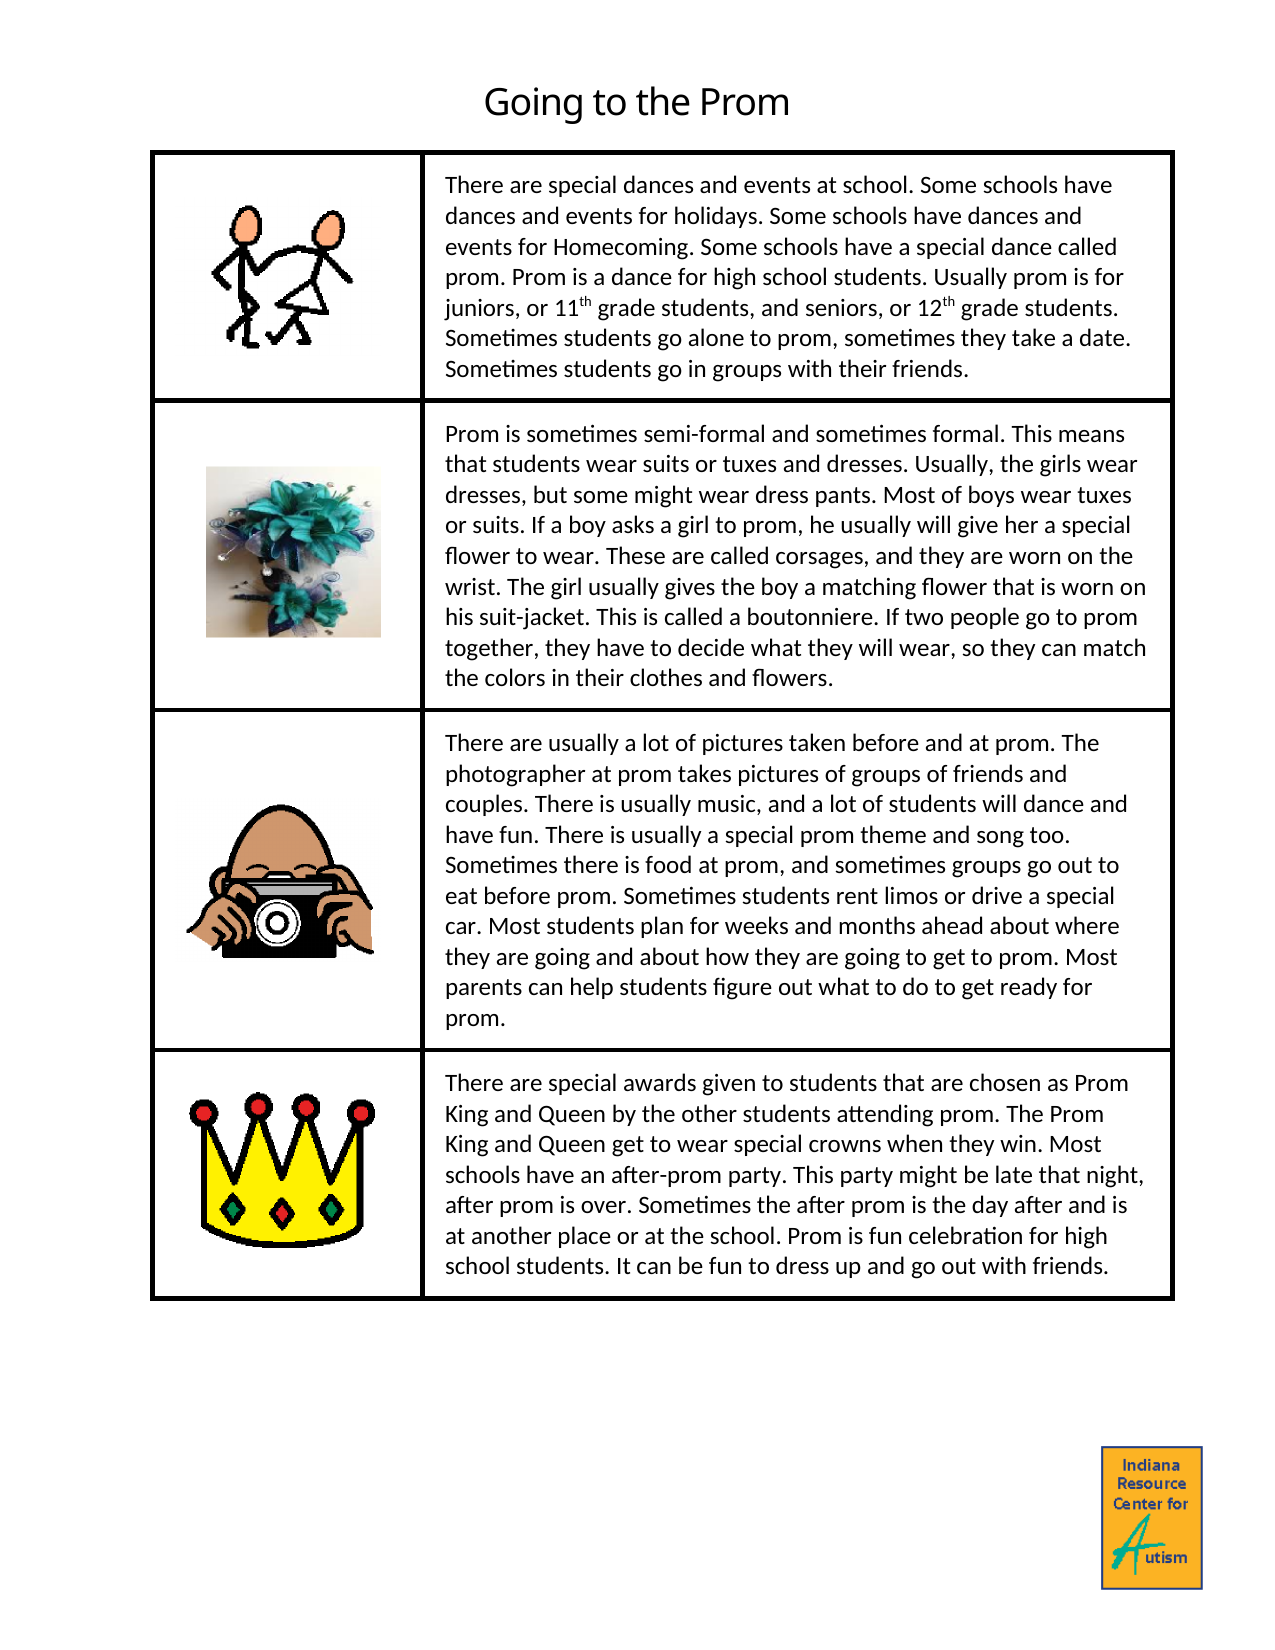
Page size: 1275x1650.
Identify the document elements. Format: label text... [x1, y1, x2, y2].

picture [174, 798, 382, 962]
table_header There are special dances and events at school. Some schools have dances and events for holidays. Some schools have dances and events for Homecoming. Some schools have a special dance called prom. Prom is a dance for high school students. Usually prom is for juniors, or 11th grade students, and seniors, or 12th grade students. Sometimes students go alone to prom, sometimes they take a date. Sometimes students go in groups with their friends. [425, 155, 1170, 398]
table_cell There are usually a lot of pictures taken before and at prom. The photographer at prom takes pictures of groups of friends and couples. There is usually music, and a lot of students will dance and have fun. There is usually a special prom theme and song too. Sometimes there is food at prom, and sometimes groups go out to eat before prom. Sometimes students rent limos or drive a special car. Most students plan for weeks and months ahead about where they are going and about how they are going to get to prom. Most parents can help students figure out what to do to get ready for prom. [425, 712, 1170, 1048]
table_cell [155, 403, 420, 708]
table_cell [155, 712, 420, 1048]
table_cell [155, 1052, 420, 1296]
table_header [155, 155, 420, 398]
table_cell Prom is sometimes semi-formal and sometimes formal. This means that students wear suits or tuxes and dresses. Usually, the girls wear dresses, but some might wear dress pants. Most of boys wear tuxes or suits. If a boy asks a girl to prom, he usually will give her a special flower to wear. These are called corsages, and they are worn on the wrist. The girl usually gives the boy a matching flower that is worn on his suit-jacket. This is called a boutonniere. If two people go to prom together, they have to decide what they will wear, so they can match the colors in their clothes and flowers. [425, 403, 1170, 708]
picture [174, 197, 382, 356]
table_cell There are special awards given to students that are chosen as Prom King and Queen by the other students attending prom. The Prom King and Queen get to wear special crowns when they win. Most schools have an after-prom party. This party might be late that night, after prom is over. Sometimes the after prom is the day after and is at another place or at the school. Prom is fun celebration for high school students. It can be fun to dress up and go out with friends. [425, 1052, 1170, 1296]
picture [174, 464, 400, 646]
picture [1100, 1445, 1204, 1591]
picture [174, 1089, 395, 1259]
